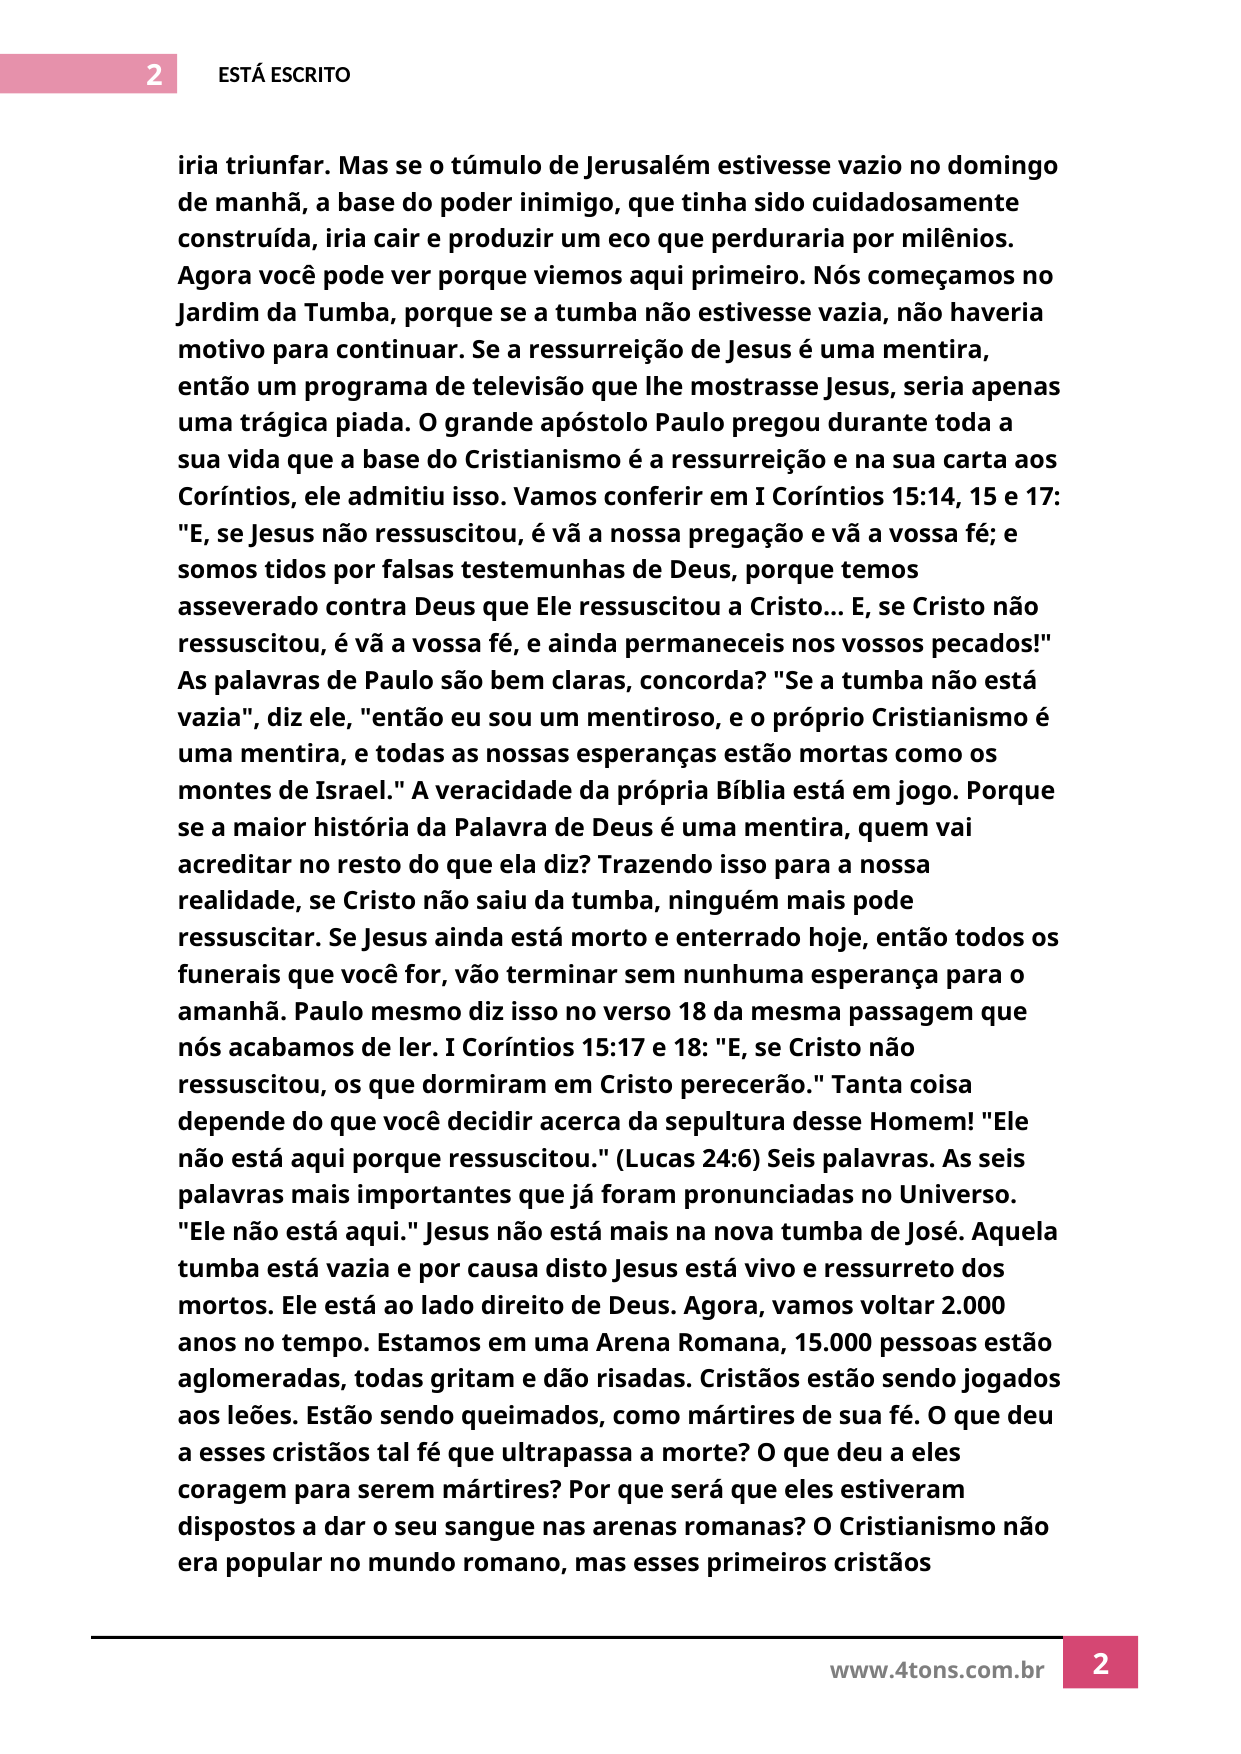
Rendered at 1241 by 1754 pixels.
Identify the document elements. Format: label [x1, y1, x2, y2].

text [177, 148, 1063, 1579]
